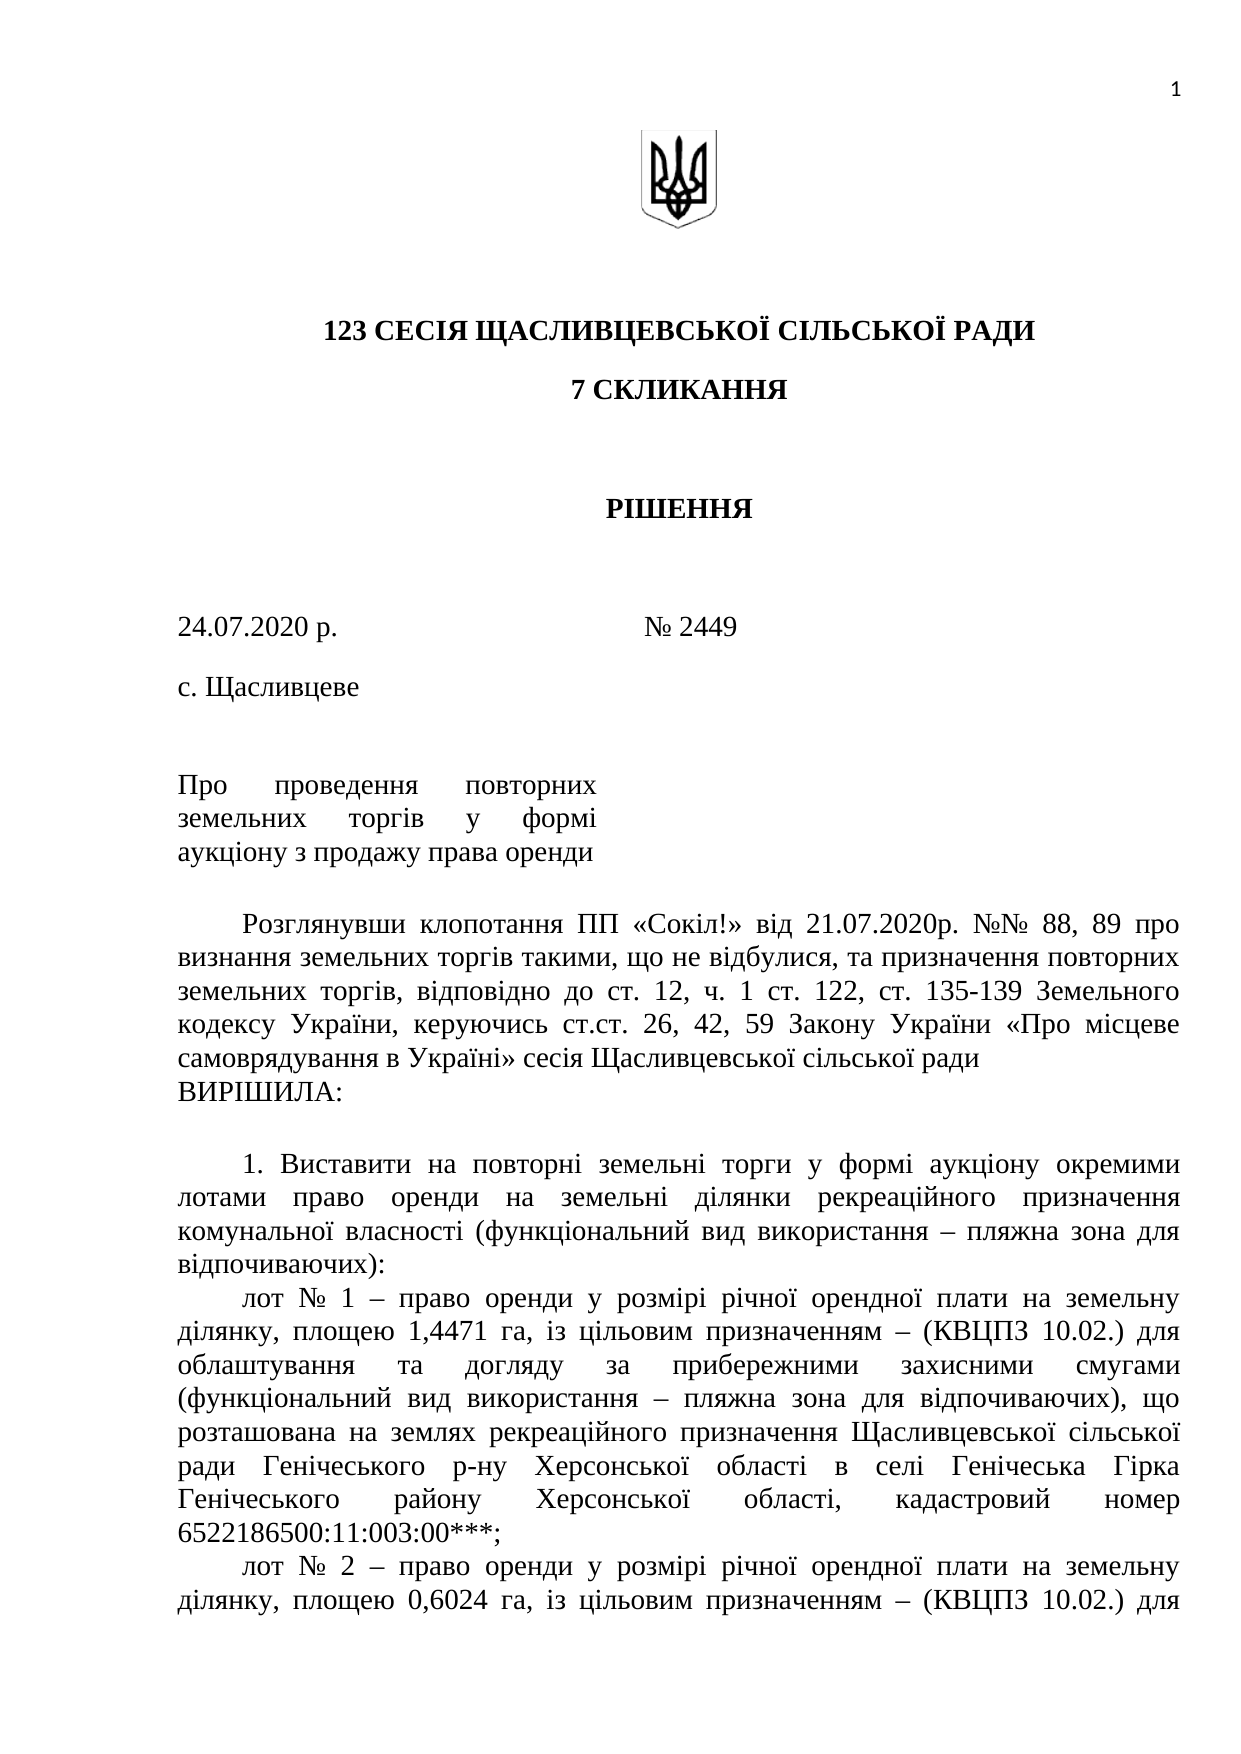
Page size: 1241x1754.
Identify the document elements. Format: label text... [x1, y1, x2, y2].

picture [641, 130, 717, 229]
text с. Щасливцеве [177, 669, 1181, 702]
text Розглянувши клопотання ПП «Сокіл!» від 21.07.2020р. №№ 88, 89 про визнання земельних торгів такими, що не відбулися, та призначення повторних земельних торгів, відповідно до ст. 12, ч. 1 ст. 122, ст. 135-139 Земельного кодексу України, керуючись ст.ст. 26, 42, 59 Закону України «Про місцеве самоврядування в Україні» сесія Щасливцевської сільської ради [177, 906, 1181, 1074]
text лот № 1 – право оренди у розмірі річної орендної плати на земельну ділянку, площею 1,4471 га, із цільовим призначенням – (КВЦПЗ 10.02.) для облаштування та догляду за прибережними захисними смугами (функціональний вид використання – пляжна зона для відпочиваючих), що розташована на землях рекреаційного призначення Щасливцевської сільської ради Генічеського р-ну Херсонської області в селі Генічеська Гірка Генічеського району Херсонської області, кадастровий номер 6522186500:11:003:00***; [177, 1280, 1181, 1548]
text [177, 1548, 1181, 1615]
text ВИРІШИЛА: [177, 1074, 1181, 1107]
text 123 СЕСІЯ ЩАСЛИВЦЕВСЬКОЇ СІЛЬСЬКОЇ РАДИ [177, 313, 1181, 346]
text 24.07.2020 р. № 2449 [177, 609, 1181, 643]
text РІШЕННЯ [177, 491, 1181, 524]
text 1. Виставити на повторні земельні торги у формі аукціону окремими лотами право оренди на земельні ділянки рекреаційного призначення комунальної власності (функціональний вид використання – пляжна зона для відпочиваючих): [177, 1146, 1181, 1280]
text 7 СКЛИКАННЯ [177, 372, 1181, 406]
text Про проведення повторних земельних торгів у формі аукціону з продажу права оренди [177, 767, 597, 867]
